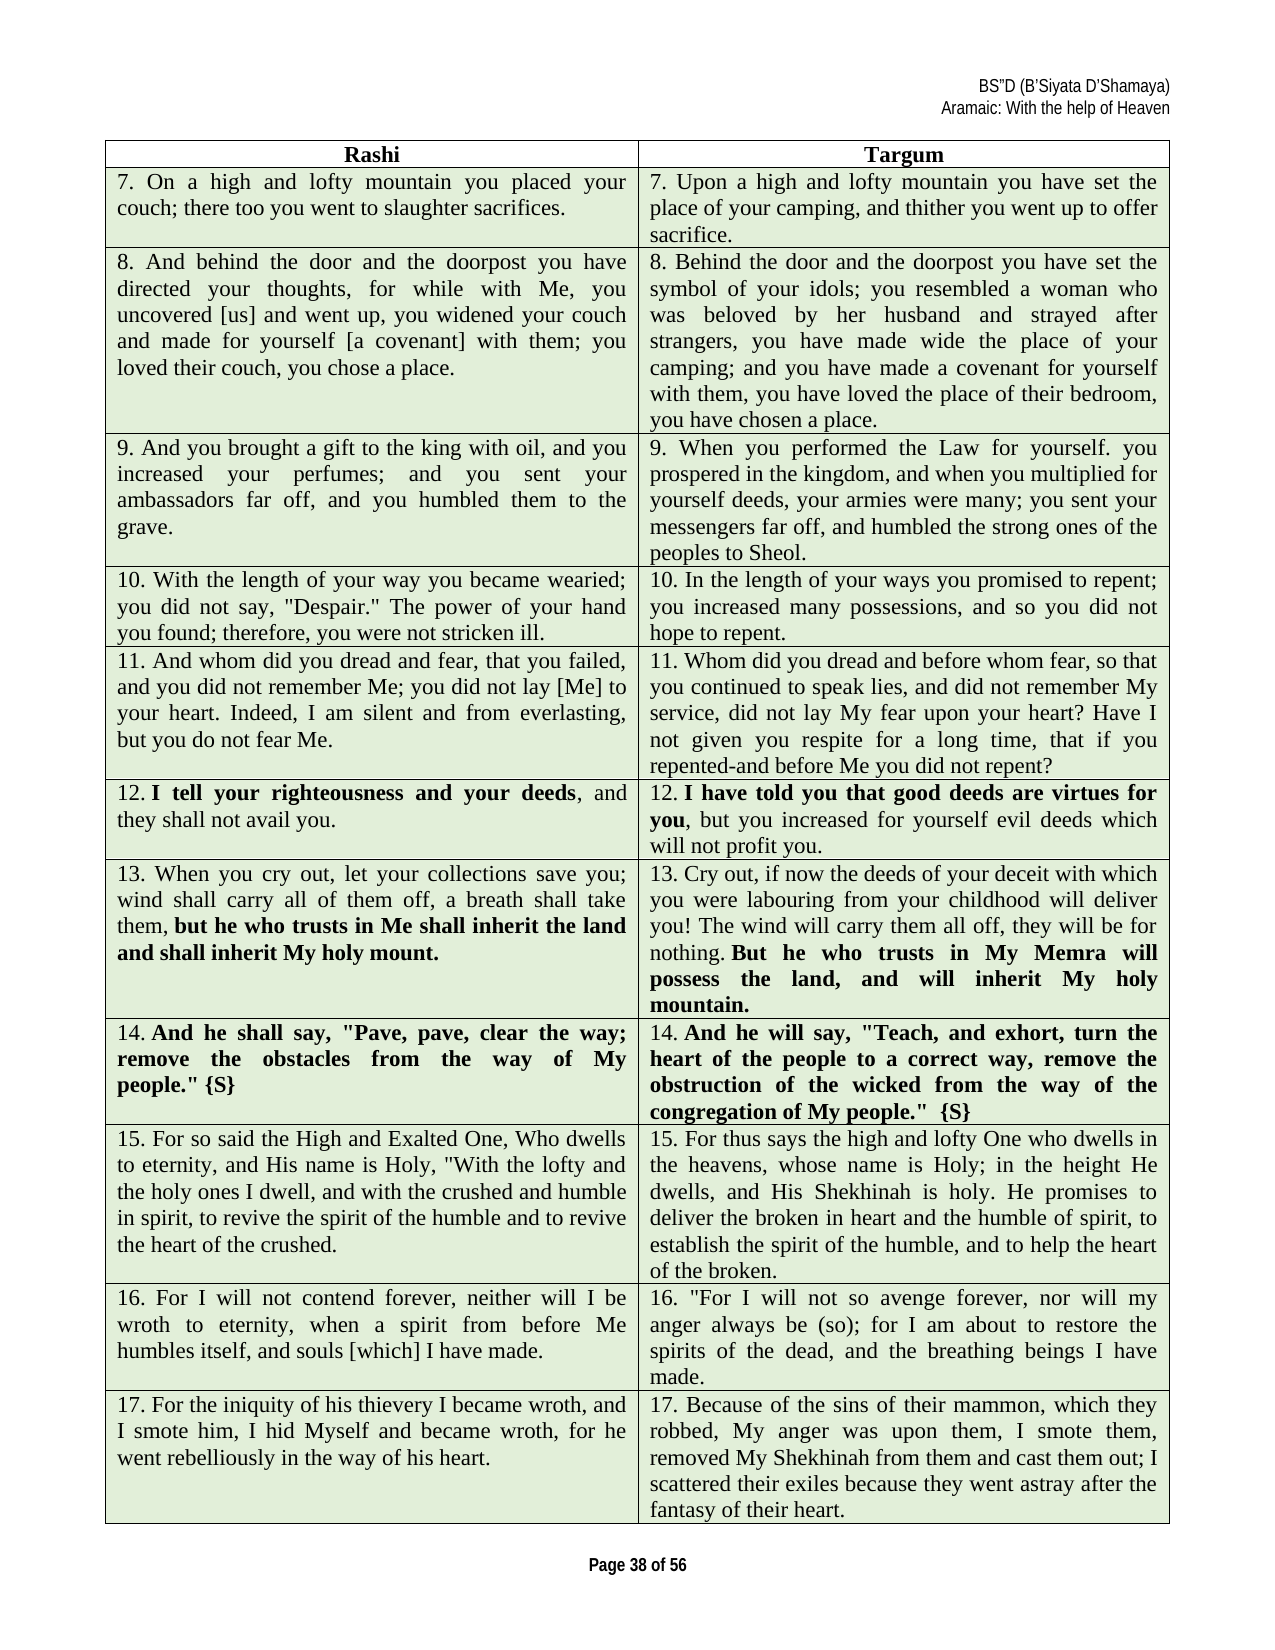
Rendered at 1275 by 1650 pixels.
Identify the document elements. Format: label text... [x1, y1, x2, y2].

table_cell 17. For the iniquity of his thievery I became wroth, and I smote him, I hid Myself and became wroth, for he went rebelliously in the way of his heart. [106, 1391, 638, 1523]
table_cell 15. For thus says the high and lofty One who dwells in the heavens, whose name is Holy; in the height He dwells, and His Shekhinah is holy. He promises to deliver the broken in heart and the humble of spirit, to establish the spirit of the humble, and to help the heart of the broken. [639, 1125, 1169, 1283]
table_cell 9. When you performed the Law for yourself. you prospered in the kingdom, and when you multiplied for yourself deeds, your armies were many; you sent your messengers far off, and humbled the strong ones of the peoples to Sheol. [639, 434, 1169, 566]
table_cell 14. And he shall say, "Pave, pave, clear the way; remove the obstacles from the way of My people." {S} [106, 1019, 638, 1124]
table_cell 7. Upon a high and lofty mountain you have set the place of your camping, and thither you went up to offer sacrifice. [639, 168, 1169, 247]
table_cell 9. And you brought a gift to the king with oil, and you increased your perfumes; and you sent your ambassadors far off, and you humbled them to the grave. [106, 434, 638, 566]
table_cell 15. For so said the High and Exalted One, Who dwells to eternity, and His name is Holy, "With the lofty and the holy ones I dwell, and with the crushed and humble in spirit, to revive the spirit of the humble and to revive the heart of the crushed. [106, 1125, 638, 1283]
table_cell 8. Behind the door and the doorpost you have set the symbol of your idols; you resembled a woman who was beloved by her husband and strayed after strangers, you have made wide the place of your camping; and you have made a covenant for yourself with them, you have loved the place of their bedroom, you have chosen a place. [639, 248, 1169, 433]
table_cell 10. With the length of your way you became wearied; you did not say, "Despair." The power of your hand you found; therefore, you were not stricken ill. [106, 567, 638, 646]
table_header Rashi [106, 141, 638, 167]
table_cell 11. Whom did you dread and before whom fear, so that you continued to speak lies, and did not remember My service, did not lay My fear upon your heart? Have I not given you respite for a long time, that if you repented-and before Me you did not repent? [639, 647, 1169, 778]
table_cell 17. Because of the sins of their mammon, which they robbed, My anger was upon them, I smote them, removed My Shekhinah from them and cast them out; I scattered their exiles because they went astray after the fantasy of their heart. [639, 1391, 1169, 1523]
table_cell 7. On a high and lofty mountain you placed your couch; there too you went to slaughter sacrifices. [106, 168, 638, 247]
table_cell 12. I tell your righteousness and your deeds, and they shall not avail you. [106, 780, 638, 858]
table_cell 13. Cry out, if now the deeds of your deceit with which you were labouring from your childhood will deliver you! The wind will carry them all off, they will be for nothing. But he who trusts in My Memra will possess the land, and will inherit My holy mountain. [639, 860, 1169, 1018]
table_cell 8. And behind the door and the doorpost you have directed your thoughts, for while with Me, you uncovered [us] and went up, you widened your couch and made for yourself [a covenant] with them; you loved their couch, you chose a place. [106, 248, 638, 433]
table_cell 12. I have told you that good deeds are virtues for you, but you increased for yourself evil deeds which will not profit you. [639, 780, 1169, 858]
table_cell 14. And he will say, "Teach, and exhort, turn the heart of the people to a correct way, remove the obstruction of the wicked from the way of the congregation of My people." {S} [639, 1019, 1169, 1124]
table_header Targum [639, 141, 1169, 167]
table_cell 13. When you cry out, let your collections save you; wind shall carry all of them off, a breath shall take them, but he who trusts in Me shall inherit the land and shall inherit My holy mount. [106, 860, 638, 1018]
table_cell 10. In the length of your ways you promised to repent; you increased many possessions, and so you did not hope to repent. [639, 567, 1169, 646]
table_cell 16. "For I will not so avenge forever, nor will my anger always be (so); for I am about to restore the spirits of the dead, and the breathing beings I have made. [639, 1284, 1169, 1390]
table_cell 11. And whom did you dread and fear, that you failed, and you did not remember Me; you did not lay [Me] to your heart. Indeed, I am silent and from everlasting, but you do not fear Me. [106, 647, 638, 778]
table_cell 16. For I will not contend forever, neither will I be wroth to eternity, when a spirit from before Me humbles itself, and souls [which] I have made. [106, 1284, 638, 1390]
